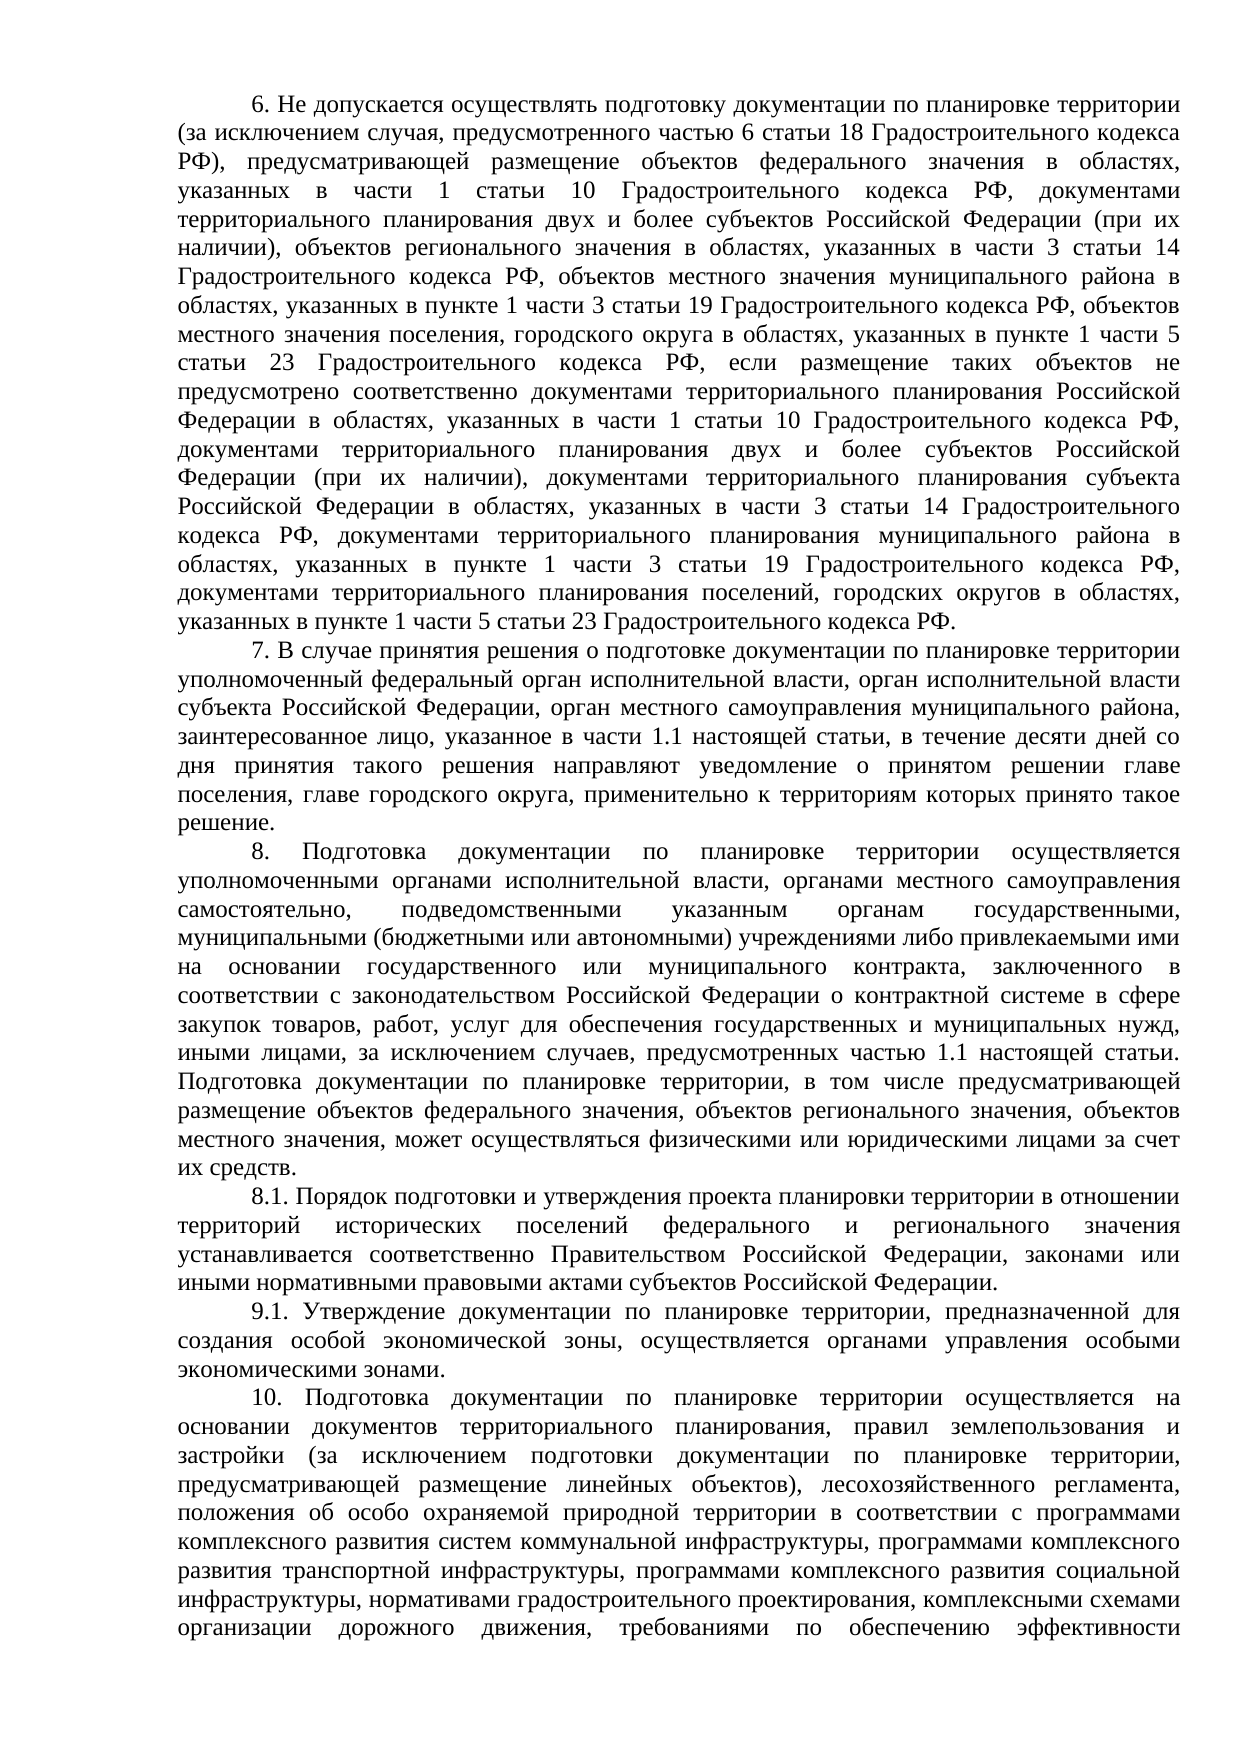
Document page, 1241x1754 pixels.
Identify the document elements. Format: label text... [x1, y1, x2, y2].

text 8. Подготовка документации по планировке территории осуществляется уполномоченными органами исполнительной власти, органами местного самоуправления самостоятельно, подведомственными указанным органам государственными, муниципальными (бюджетными или автономными) учреждениями либо привлекаемыми ими на основании государственного или муниципального контракта, заключенного в соответствии с законодательством Российской Федерации о контрактной системе в сфере закупок товаров, работ, услуг для обеспечения государственных и муниципальных нужд, иными лицами, за исключением случаев, предусмотренных частью 1.1 настоящей статьи. Подготовка документации по планировке территории, в том числе предусматривающей размещение объектов федерального значения, объектов регионального значения, объектов местного значения, может осуществляться физическими или юридическими лицами за счет их средств. [177, 836, 1181, 1181]
text 8.1. Порядок подготовки и утверждения проекта планировки территории в отношении территорий исторических поселений федерального и регионального значения устанавливается соответственно Правительством Российской Федерации, законами или иными нормативными правовыми актами субъектов Российской Федерации. [177, 1181, 1181, 1296]
text 7. В случае принятия решения о подготовке документации по планировке территории уполномоченный федеральный орган исполнительной власти, орган исполнительной власти субъекта Российской Федерации, орган местного самоуправления муниципального района, заинтересованное лицо, указанное в части 1.1 настоящей статьи, в течение десяти дней со дня принятия такого решения направляют уведомление о принятом решении главе поселения, главе городского округа, применительно к территориям которых принято такое решение. [177, 635, 1181, 836]
text 9.1. Утверждение документации по планировке территории, предназначенной для создания особой экономической зоны, осуществляется органами управления особыми экономическими зонами. [177, 1296, 1181, 1382]
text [177, 1382, 1181, 1641]
text 6. Не допускается осуществлять подготовку документации по планировке территории (за исключением случая, предусмотренного частью 6 статьи 18 Градостроительного кодекса РФ), предусматривающей размещение объектов федерального значения в областях, указанных в части 1 статьи 10 Градостроительного кодекса РФ, документами территориального планирования двух и более субъектов Российской Федерации (при их наличии), объектов регионального значения в областях, указанных в части 3 статьи 14 Градостроительного кодекса РФ, объектов местного значения муниципального района в областях, указанных в пункте 1 части 3 статьи 19 Градостроительного кодекса РФ, объектов местного значения поселения, городского округа в областях, указанных в пункте 1 части 5 статьи 23 Градостроительного кодекса РФ, если размещение таких объектов не предусмотрено соответственно документами территориального планирования Российской Федерации в областях, указанных в части 1 статьи 10 Градостроительного кодекса РФ, документами территориального планирования двух и более субъектов Российской Федерации (при их наличии), документами территориального планирования субъекта Российской Федерации в областях, указанных в части 3 статьи 14 Градостроительного кодекса РФ, документами территориального планирования муниципального района в областях, указанных в пункте 1 части 3 статьи 19 Градостроительного кодекса РФ, документами территориального планирования поселений, городских округов в областях, указанных в пункте 1 части 5 статьи 23 Градостроительного кодекса РФ. [177, 89, 1181, 635]
